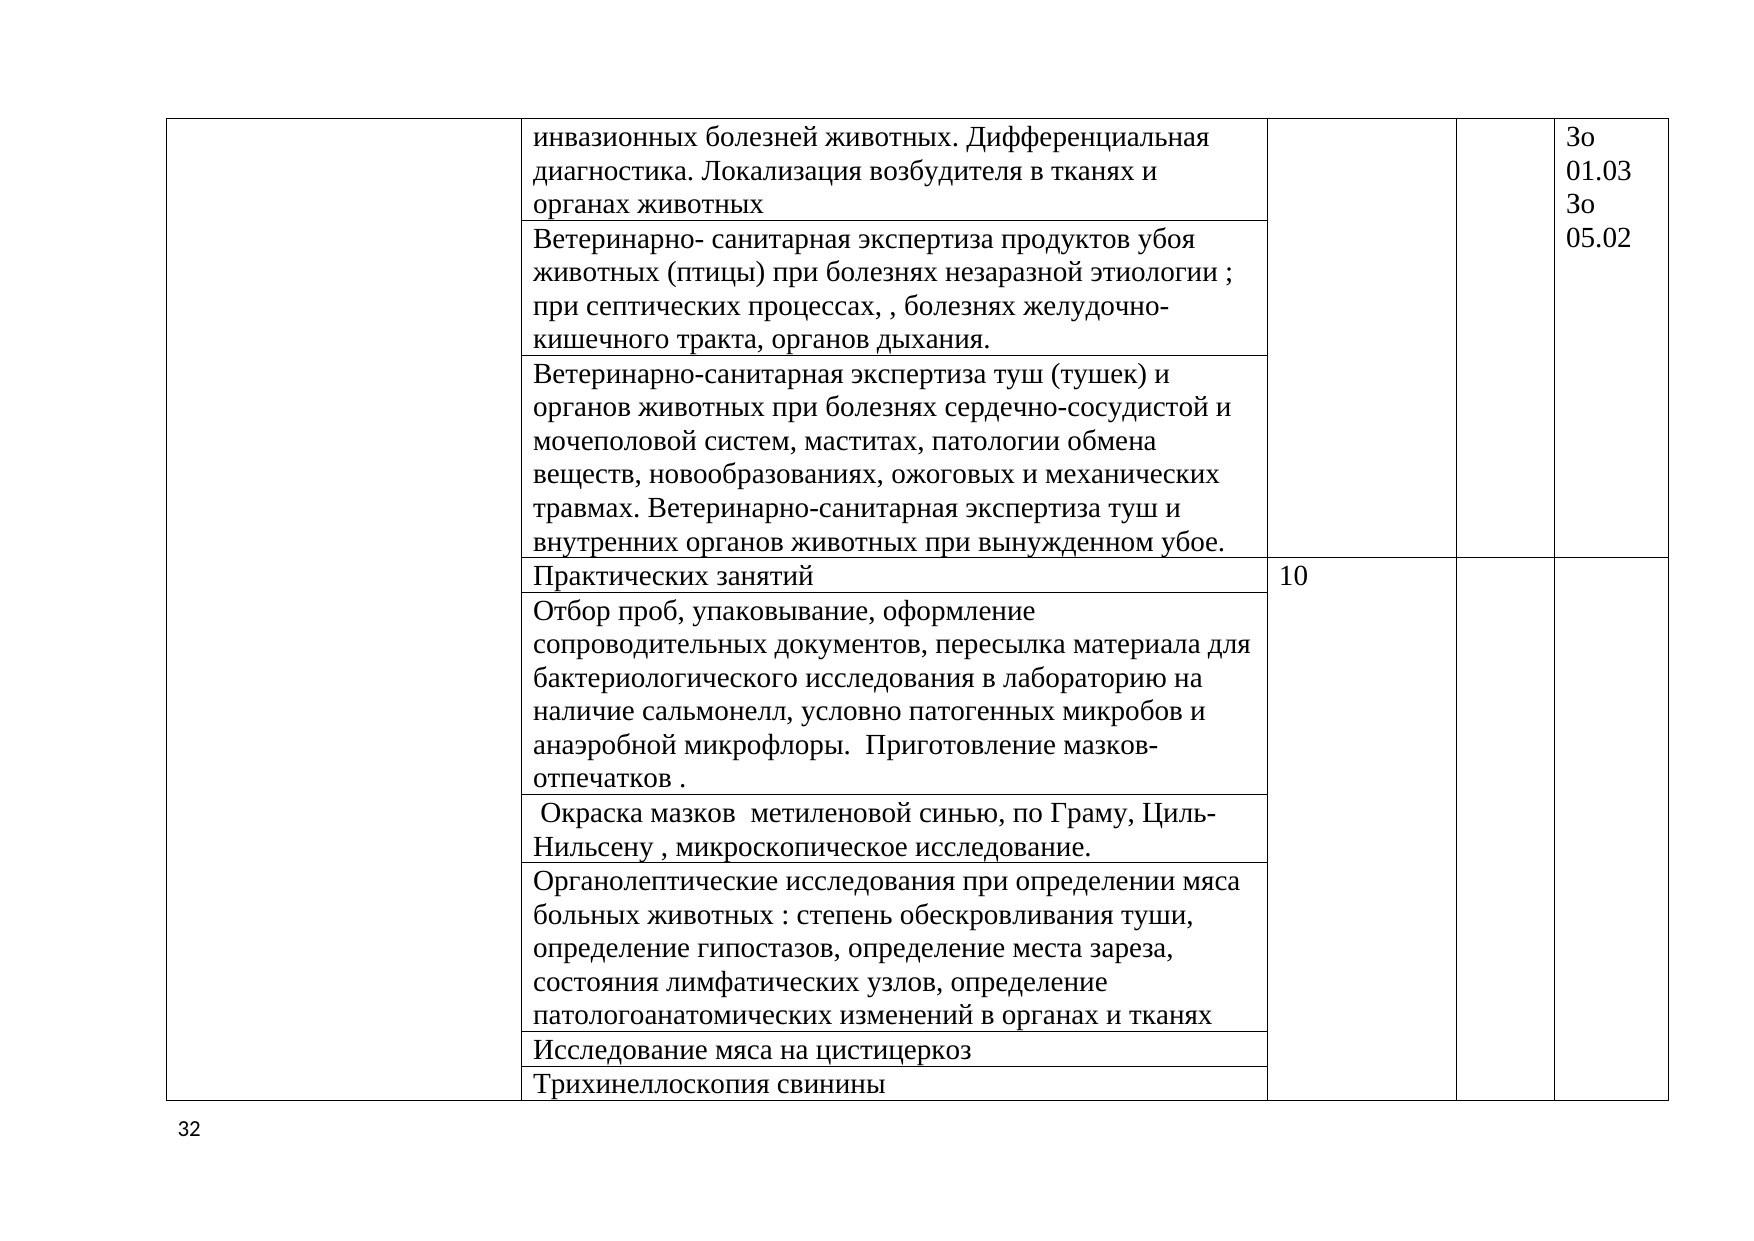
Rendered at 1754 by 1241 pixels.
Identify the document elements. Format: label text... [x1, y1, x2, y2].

table_cell Ветеринарно-санитарная экспертиза туш (тушек) и органов животных при болезнях сердечно-сосудистой и мочеполовой систем, маститах, патологии обмена веществ, новообразованиях, ожоговых и механических травмах. Ветеринарно-санитарная экспертиза туш и внутренних органов животных при вынужденном убое. [522, 356, 1267, 557]
table_cell Исследование мяса на цистицеркоз [522, 1032, 1267, 1066]
table_cell [1457, 558, 1554, 1100]
table_cell 10 [1268, 558, 1456, 1100]
table_cell Трихинеллоскопия свинины [522, 1067, 1267, 1100]
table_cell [522, 119, 1267, 220]
table_cell Окраска мазков метиленовой синью, по Граму, Циль-Нильсену , микроскопическое исследование. [522, 795, 1267, 862]
table_cell Отбор проб, упаковывание, оформление сопроводительных документов, пересылка материала для бактериологического исследования в лабораторию на наличие сальмонелл, условно патогенных микробов и анаэробной микрофлоры. Приготовление мазков- отпечатков . [522, 593, 1267, 794]
table_cell Ветеринарно- санитарная экспертиза продуктов убоя животных (птицы) при болезнях незаразной этиологии ; при септических процессах, , болезнях желудочно-кишечного тракта, органов дыхания. [522, 221, 1267, 355]
table_cell [1555, 558, 1668, 1100]
table_cell Органолептические исследования при определении мяса больных животных : степень обескровливания туши, определение гипостазов, определение места зареза, состояния лимфатических узлов, определение патологоанатомических изменений в органах и тканях [522, 863, 1267, 1031]
table_cell Практических занятий [522, 558, 1267, 592]
